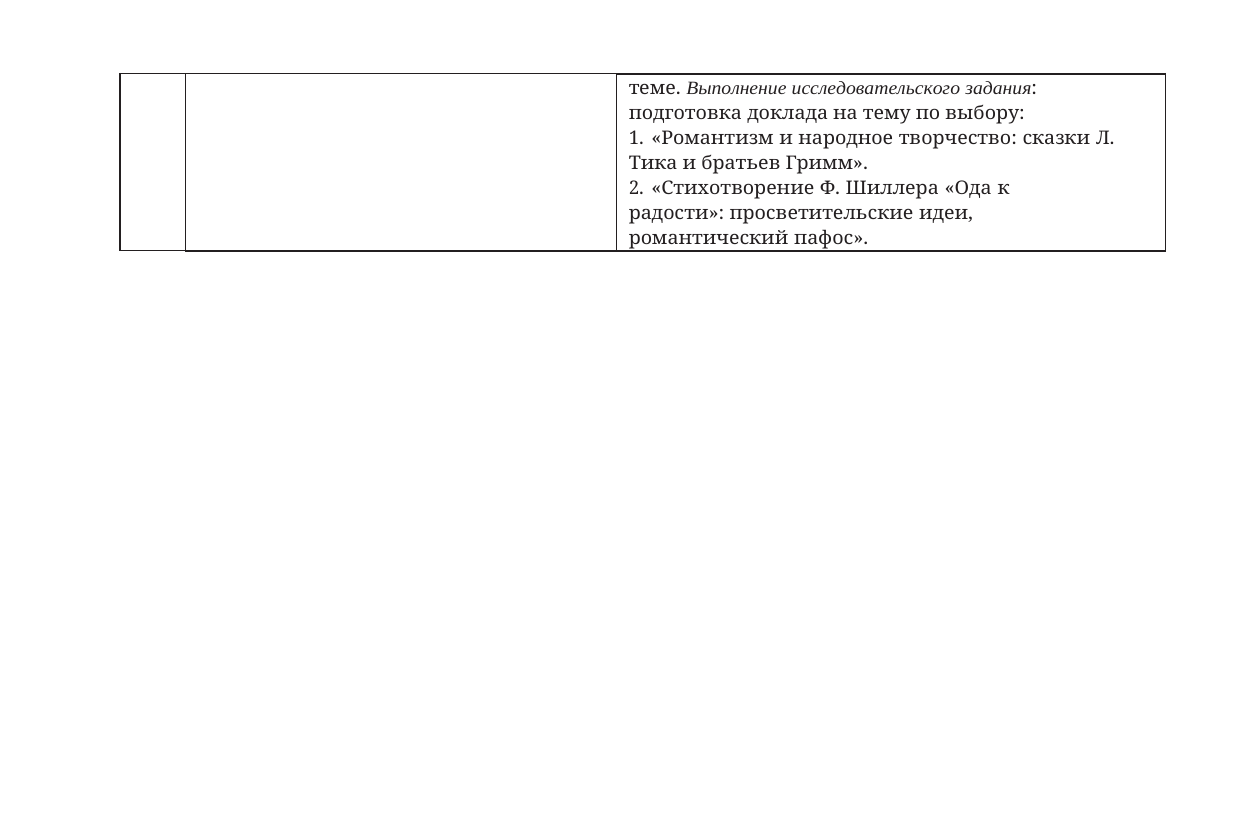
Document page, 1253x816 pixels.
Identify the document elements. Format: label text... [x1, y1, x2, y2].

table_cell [617, 75, 1165, 250]
table_cell *1 [121, 74, 185, 250]
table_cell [186, 74, 616, 250]
